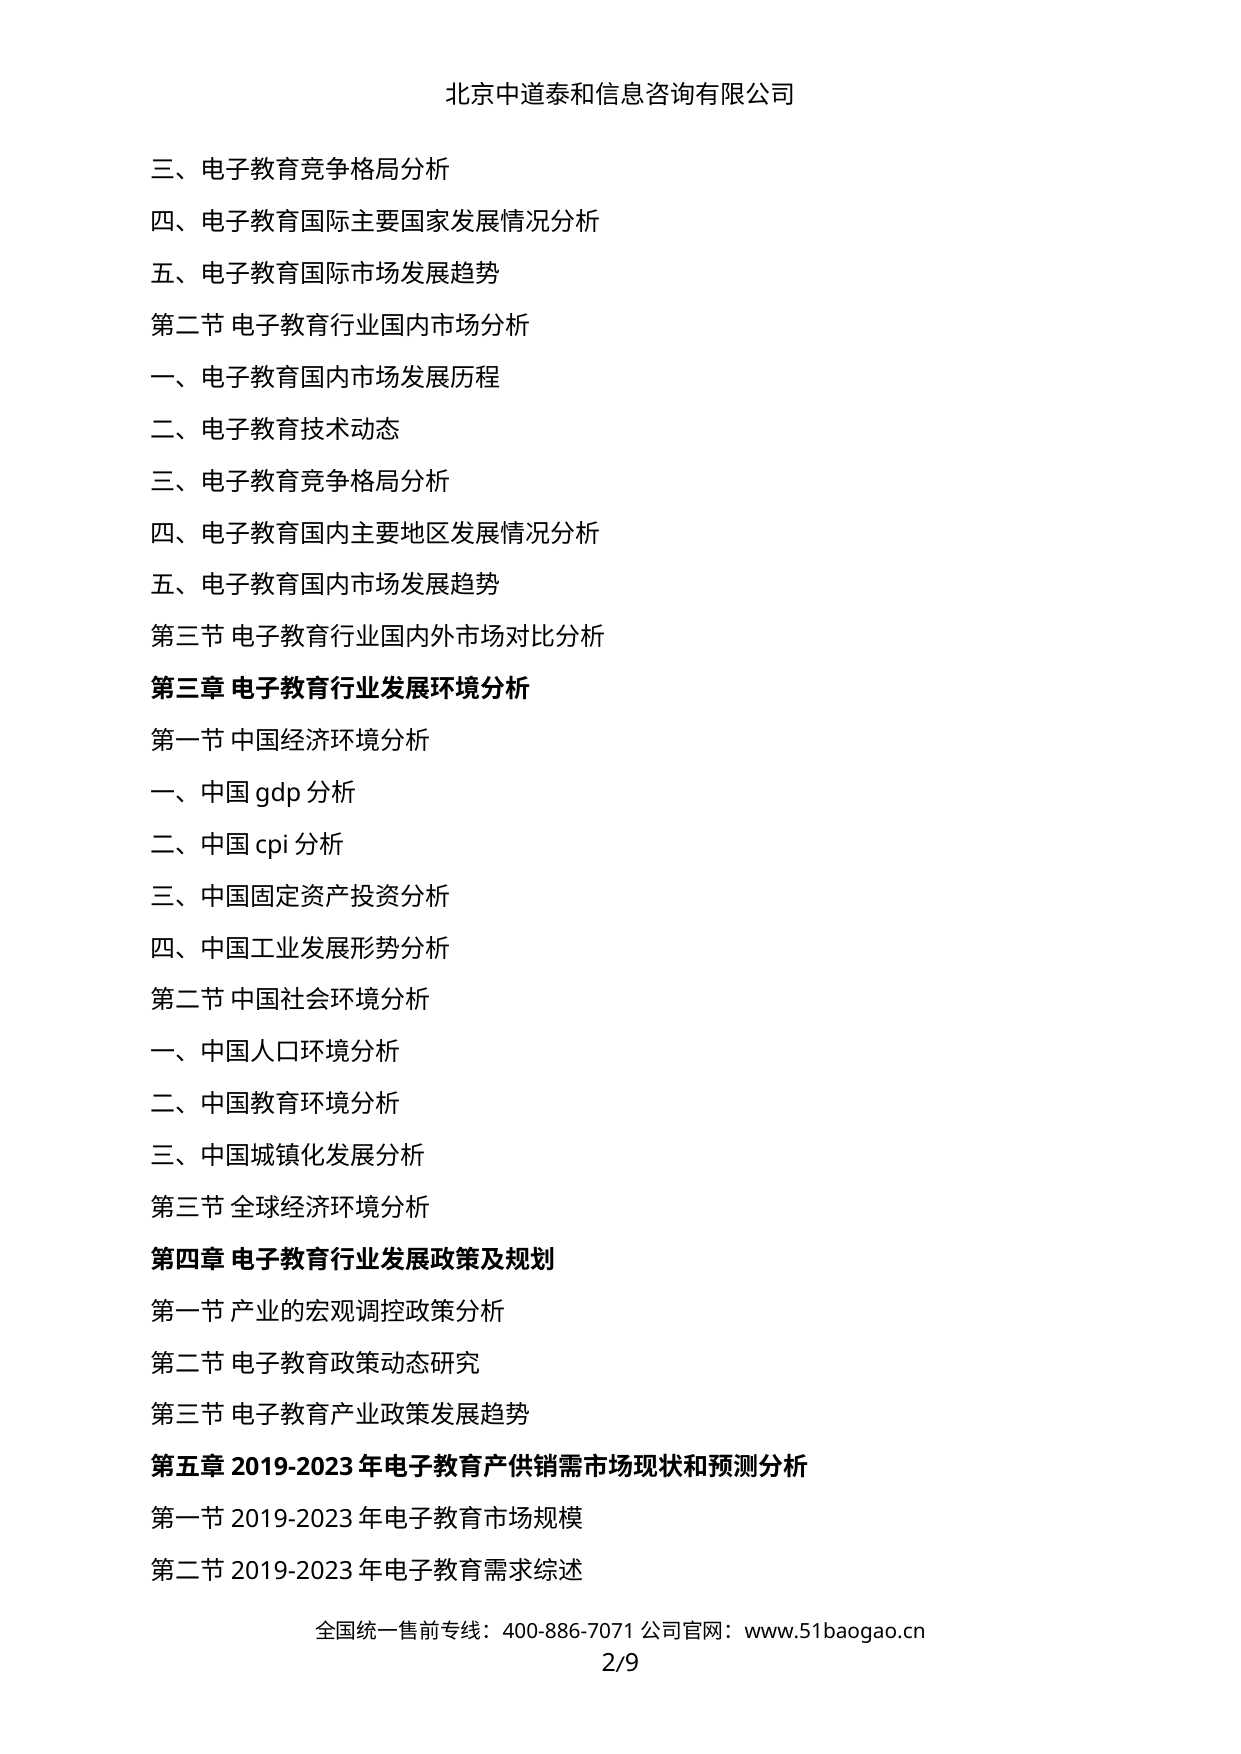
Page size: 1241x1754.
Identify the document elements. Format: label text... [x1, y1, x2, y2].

text 一、中国人口环境分析 [150, 1032, 1090, 1068]
text 第二节 电子教育政策动态研究 [150, 1343, 1090, 1379]
text 四、电子教育国内主要地区发展情况分析 [150, 513, 1090, 549]
text 三、电子教育竞争格局分析 [150, 461, 1090, 497]
text 第三章 电子教育行业发展环境分析 [150, 669, 1090, 705]
text 第一节 中国经济环境分析 [150, 721, 1090, 757]
text 第一节 2019-2023年电子教育市场规模 [150, 1499, 1090, 1535]
text 第三节 全球经济环境分析 [150, 1187, 1090, 1224]
text 第二节 电子教育行业国内市场分析 [150, 306, 1090, 342]
text 四、电子教育国际主要国家发展情况分析 [150, 202, 1090, 238]
text 三、电子教育竞争格局分析 [150, 150, 1090, 186]
text 第三节 电子教育行业国内外市场对比分析 [150, 617, 1090, 653]
text 第五章 2019-2023年电子教育产供销需市场现状和预测分析 [150, 1447, 1090, 1483]
text 二、电子教育技术动态 [150, 409, 1090, 446]
text 一、中国gdp分析 [150, 772, 1090, 809]
text 第四章 电子教育行业发展政策及规划 [150, 1239, 1090, 1276]
text 五、电子教育国际市场发展趋势 [150, 254, 1090, 290]
text 二、中国教育环境分析 [150, 1084, 1090, 1120]
text 五、电子教育国内市场发展趋势 [150, 565, 1090, 601]
text 三、中国城镇化发展分析 [150, 1136, 1090, 1172]
text 第二节 中国社会环境分析 [150, 980, 1090, 1016]
text 四、中国工业发展形势分析 [150, 928, 1090, 964]
text 二、中国cpi分析 [150, 824, 1090, 861]
text 三、中国固定资产投资分析 [150, 876, 1090, 912]
text 一、电子教育国内市场发展历程 [150, 357, 1090, 394]
text 第一节 产业的宏观调控政策分析 [150, 1291, 1090, 1327]
text 第三节 电子教育产业政策发展趋势 [150, 1395, 1090, 1431]
text 第二节 2019-2023年电子教育需求综述 [150, 1551, 1090, 1587]
